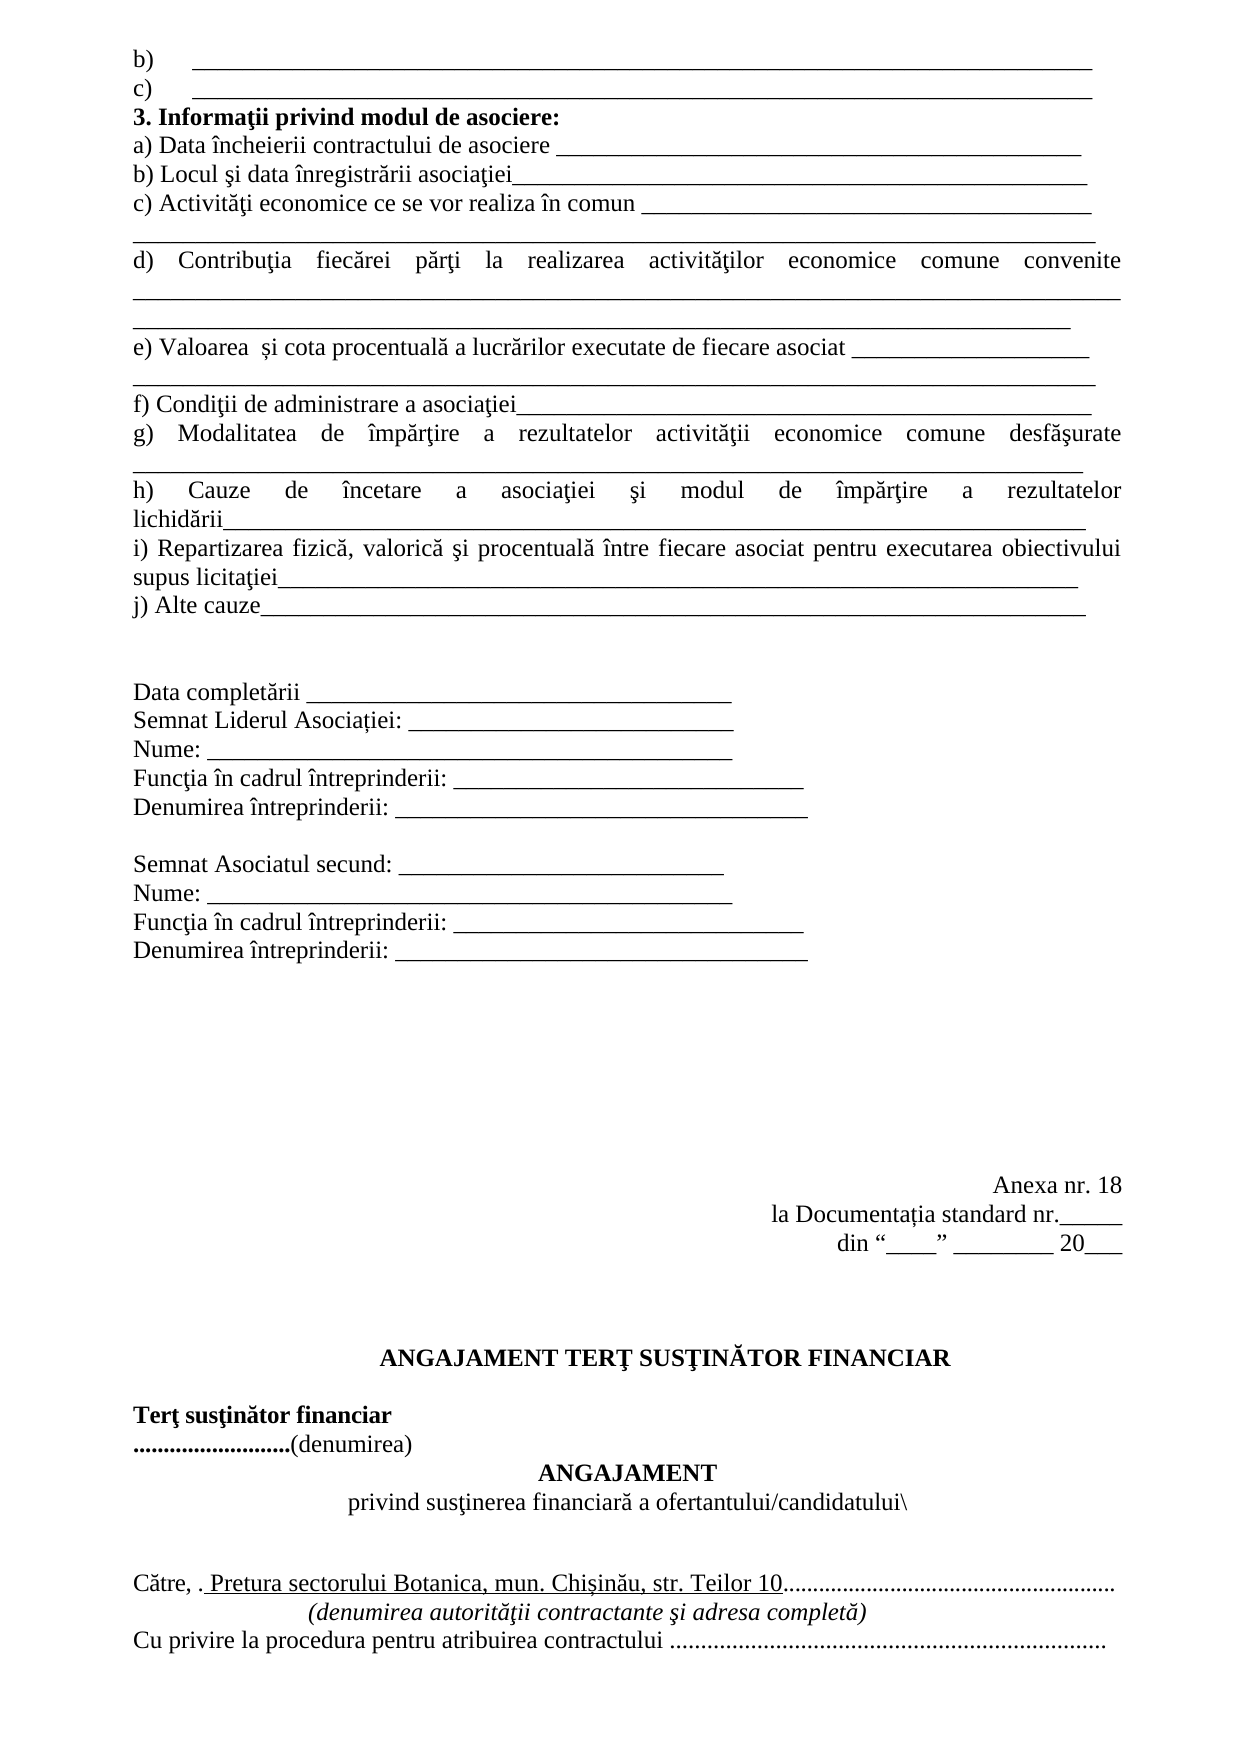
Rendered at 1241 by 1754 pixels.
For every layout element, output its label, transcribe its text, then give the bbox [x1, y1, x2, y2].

subtitle ANGAJAMENT TERŢ SUSŢINĂTOR FINANCIAR [208, 1343, 1122, 1372]
text _____________________________________________________________________________ [133, 361, 1122, 389]
text Data completării __________________________________ [133, 677, 1122, 706]
text j) Alte cauze__________________________________________________________________ [133, 591, 1122, 619]
text i) Repartizarea fizică, valorică şi procentuală între fiecare asociat pentru executarea obiectivului supus licitaţiei________________________________________________________________ [133, 533, 1122, 591]
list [133, 44, 1122, 73]
text Funcţia în cadrul întreprinderii: ____________________________ [133, 763, 1122, 792]
text a) Data încheierii contractului de asociere __________________________________________ [133, 131, 1122, 159]
text h) Cauze de încetare a asociaţiei şi modul de împărţire a rezultatelor lichidării_____________________________________________________________________ [133, 476, 1122, 533]
text Funcţia în cadrul întreprinderii: ____________________________ [133, 907, 1122, 936]
text Anexa nr. 18 [133, 1170, 1122, 1199]
text din “____” ________ 20___ [133, 1228, 1122, 1257]
text Terţ susţinător financiar [133, 1400, 1122, 1429]
text 3. Informaţii privind modul de asociere: [133, 102, 1122, 131]
text Nume: __________________________________________ [133, 734, 1122, 763]
text g) Modalitatea de împărţire a rezultatelor activităţii economice comune desfăşurate ____________________________________________________________________________ [133, 418, 1122, 476]
text (denumirea autorităţii contractante şi adresa completă) [133, 1597, 1122, 1625]
text ANGAJAMENT [133, 1458, 1122, 1487]
text Denumirea întreprinderii: _________________________________ [133, 936, 1122, 964]
text Cu privire la procedura pentru atribuirea contractului ...................................................................... [133, 1625, 1122, 1654]
text Nume: __________________________________________ [133, 878, 1122, 907]
text _____________________________________________________________________________ [133, 217, 1122, 246]
text Semnat Liderul Asociației: __________________________ [133, 706, 1122, 734]
text privind susţinerea financiară a ofertantului/candidatului\ [133, 1487, 1122, 1515]
text Semnat Asociatul secund: __________________________ [133, 849, 1122, 878]
text c) Activităţi economice ce se vor realiza în comun ____________________________________ [133, 188, 1122, 217]
text d) Contribuţia fiecărei părţi la realizarea activităţilor economice comune convenite __________________________________________________________________________________________________________________________________________________________ [133, 246, 1122, 332]
text f) Condiţii de administrare a asociaţiei______________________________________________ [133, 389, 1122, 418]
text ..........................(denumirea) [133, 1429, 1122, 1458]
text Denumirea întreprinderii: _________________________________ [133, 792, 1122, 821]
text e) Valoarea și cota procentuală a lucrărilor executate de fiecare asociat ___________________ [133, 332, 1122, 361]
text la Documentația standard nr._____ [133, 1199, 1122, 1228]
text b) Locul şi data înregistrării asociaţiei______________________________________________ [133, 159, 1122, 188]
text Către, . Pretura sectorului Botanica, mun. Chișinău, str. Teilor 10........................................................ [133, 1568, 1122, 1597]
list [133, 73, 1122, 102]
